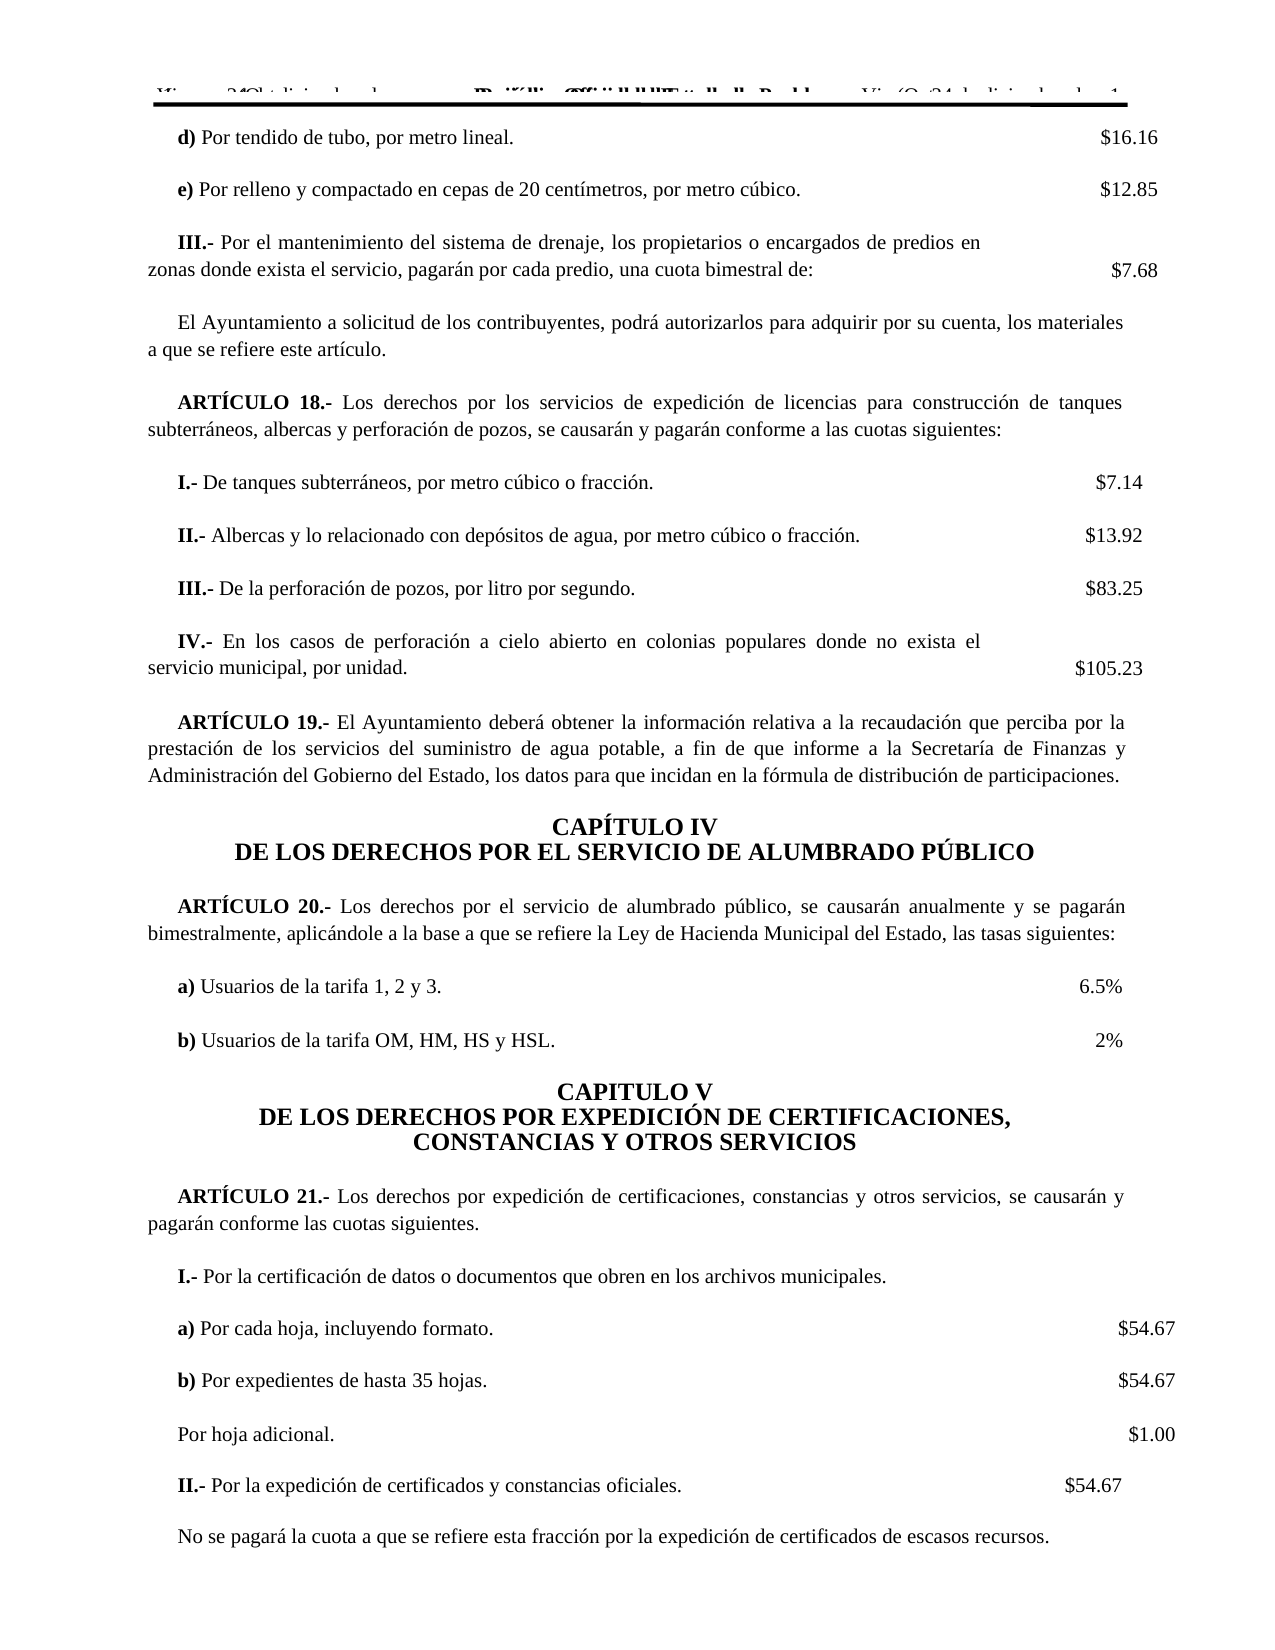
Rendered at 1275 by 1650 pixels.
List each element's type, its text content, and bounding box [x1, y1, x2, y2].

text ARTÍCULO 20.- Los derechos por el servicio de alumbrado público, se causarán anualmente y se pagarán bimestralmente, aplicándole a la base a que se refiere la Ley de Hacienda Municipal del Estado, las tasas siguientes: [148, 894, 1126, 945]
text a) Usuarios de la tarifa 1, 2 y 3. 6.5% [177, 974, 1146, 998]
text I.- Por la certificación de datos o documentos que obren en los archivos municipales. [177, 1264, 1146, 1287]
table_cell $54.67 [812, 1356, 1188, 1409]
text DE LOS DERECHOS POR EXPEDICIÓN DE CERTIFICACIONES, CONSTANCIAS Y OTROS SERVICIOS [257, 1106, 1013, 1156]
text II.- Por la expedición de certificados y constancias oficiales. $54.67 [177, 1473, 1146, 1497]
table_cell III.- De la perforación de pozos, por litro por segundo. [135, 563, 1038, 616]
text El Ayuntamiento a solicitud de los contribuyentes, podrá autorizarlos para adquirir por su cuenta, los materiales a que se refiere este artículo. [148, 310, 1126, 361]
table_cell $7.68 [1058, 218, 1166, 292]
table_cell $1.00 [812, 1409, 1188, 1448]
table_cell $13.92 [1038, 510, 1158, 563]
table_cell II.- Albercas y lo relacionado con depósitos de agua, por metro cúbico o fracción. [135, 510, 1038, 563]
table_cell IV.- En los casos de perforación a cielo abierto en colonias populares donde no exista el servicio municipal, por unidad. [135, 616, 1038, 682]
text ARTÍCULO 21.- Los derechos por expedición de certificaciones, constancias y otros servicios, se causarán y pagarán conforme las cuotas siguientes. [148, 1184, 1125, 1235]
table_header d) Por tendido de tubo, por metro lineal. [144, 117, 1058, 164]
text CAPÍTULO IV [548, 812, 722, 841]
table_cell Por hoja adicional. [165, 1409, 812, 1448]
table_cell III.- Por el mantenimiento del sistema de drenaje, los propietarios o encargados de predios en zonas donde exista el servicio, pagarán por cada predio, una cuota bimestral de: [144, 218, 1058, 292]
table_cell e) Por relleno y compactado en cepas de 20 centímetros, por metro cúbico. [144, 164, 1058, 218]
table_cell $83.25 [1038, 563, 1158, 616]
text b) Usuarios de la tarifa OM, HM, HS y HSL. 2% [177, 1028, 1146, 1052]
table_header $16.16 [1058, 117, 1166, 164]
table_cell b) Por expedientes de hasta 35 hojas. [165, 1356, 812, 1409]
text ARTÍCULO 18.- Los derechos por los servicios de expedición de licencias para construcción de tanques subterráneos, albercas y perforación de pozos, se causarán y pagarán conforme a las cuotas siguientes: [148, 390, 1125, 441]
text No se pagará la cuota a que se refiere esta fracción por la expedición de certificados de escasos recursos. [177, 1524, 1146, 1548]
table_cell $105.23 [1038, 616, 1158, 682]
table_header $54.67 [812, 1288, 1188, 1356]
table_header $7.14 [1038, 468, 1158, 509]
table_cell $12.85 [1058, 164, 1166, 218]
text DE LOS DERECHOS POR EL SERVICIO DE ALUMBRADO PÚBLICO [231, 841, 1038, 866]
text ARTÍCULO 19.- El Ayuntamiento deberá obtener la información relativa a la recaudación que perciba por la prestación de los servicios del suministro de agua potable, a fin de que informe a la Secretaría de Finanzas y Administración del Gobierno del Estado, los datos para que incidan en la fórmula de distribución de participaciones. [148, 710, 1126, 787]
text CAPITULO V [553, 1077, 717, 1106]
table_header a) Por cada hoja, incluyendo formato. [165, 1288, 812, 1356]
table_header I.- De tanques subterráneos, por metro cúbico o fracción. [135, 468, 1038, 509]
